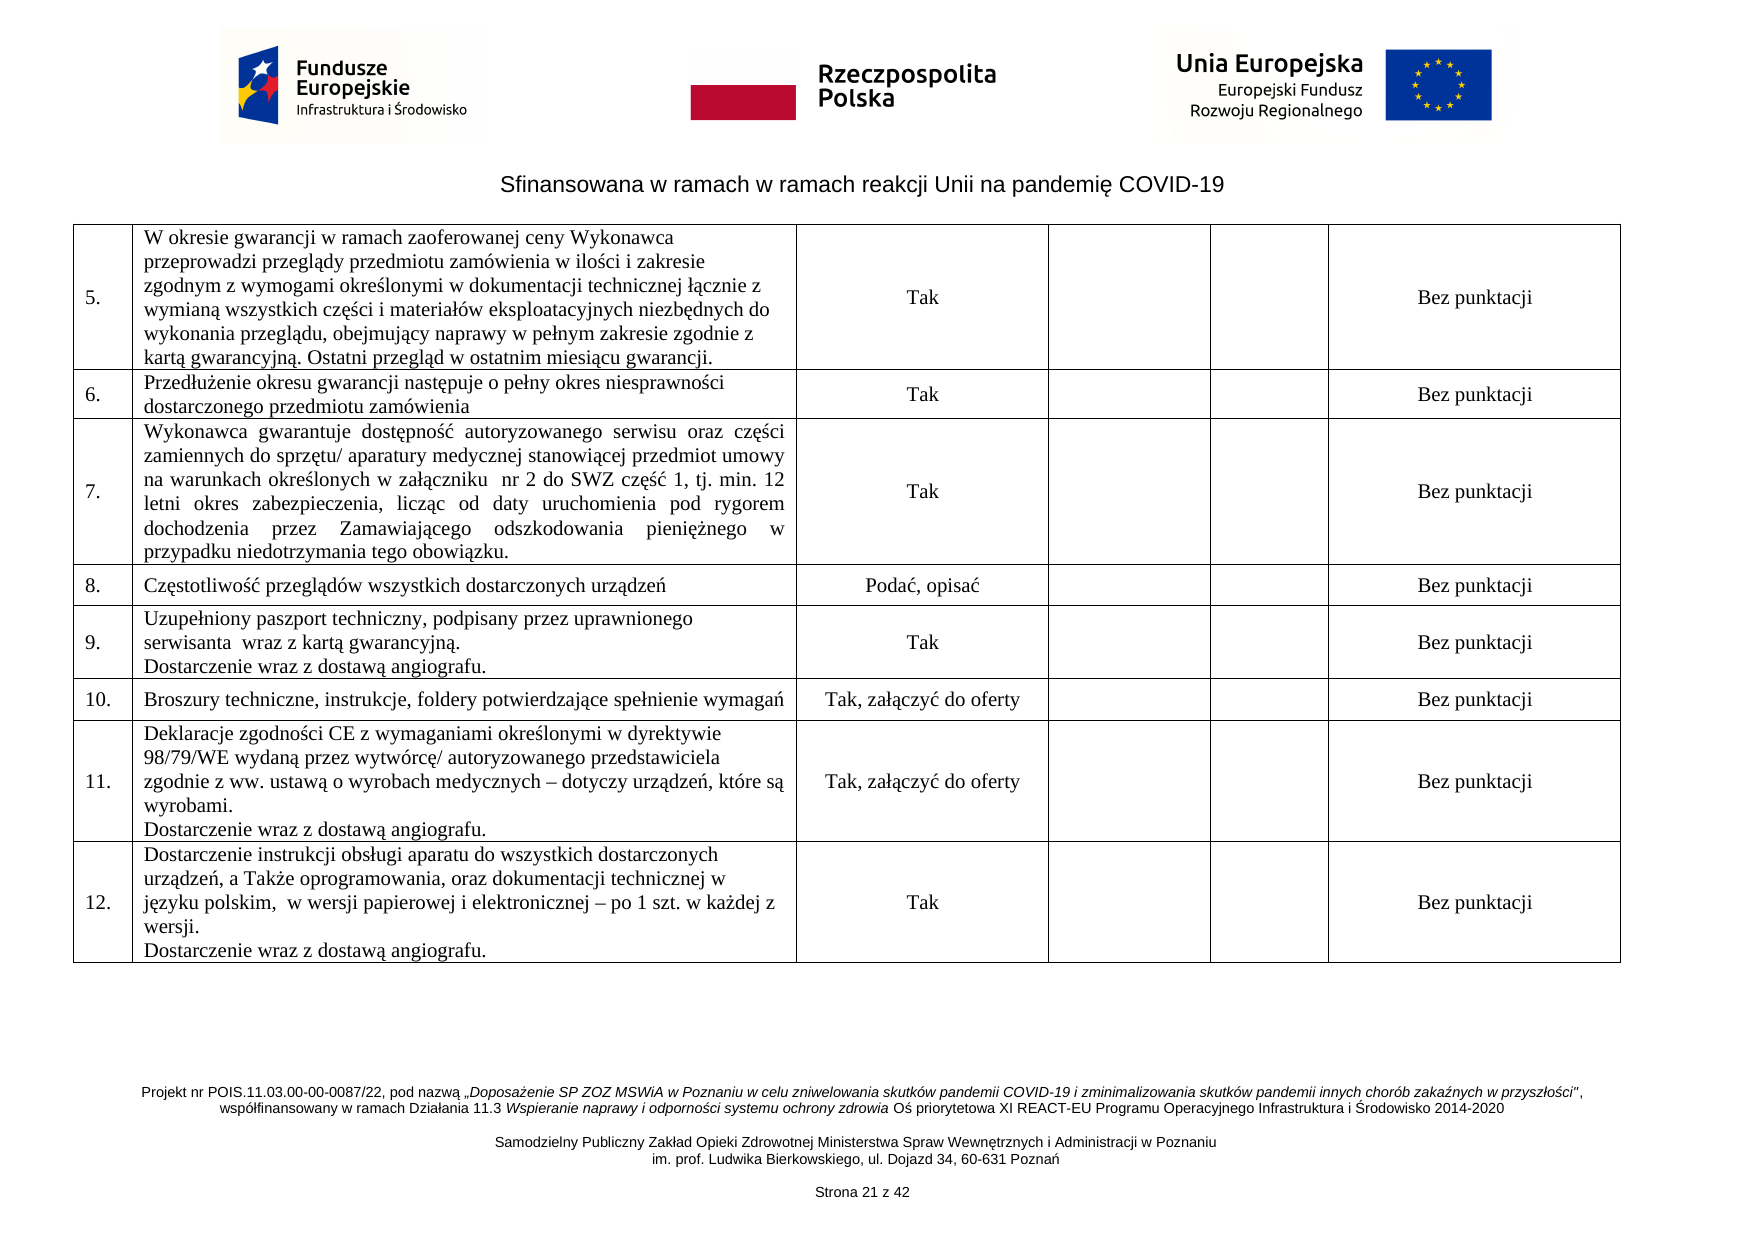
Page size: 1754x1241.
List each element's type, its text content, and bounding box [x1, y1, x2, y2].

table_cell Tak, załączyć do oferty [797, 721, 1048, 841]
table_cell [1049, 842, 1210, 962]
table_cell [1049, 606, 1210, 678]
table_cell [1049, 225, 1210, 369]
table_cell [74, 721, 132, 841]
table_cell [74, 370, 132, 418]
table_cell [1211, 419, 1328, 563]
table_cell Tak [797, 419, 1048, 563]
table_cell Broszury techniczne, instrukcje, foldery potwierdzające spełnienie wymagań [133, 679, 796, 719]
table_cell Dostarczenie instrukcji obsługi aparatu do wszystkich dostarczonych urządzeń, a Także oprogramowania, oraz dokumentacji technicznej w języku polskim, w wersji papierowej i elektronicznej – po 1 szt. w każdej z wersji. Dostarczenie wraz z dostawą angiografu. [133, 842, 796, 962]
table_cell [74, 565, 132, 605]
table_cell Częstotliwość przeglądów wszystkich dostarczonych urządzeń [133, 565, 796, 605]
table_cell [1049, 721, 1210, 841]
table_cell Podać, opisać [797, 565, 1048, 605]
table_cell [1211, 225, 1328, 369]
table_cell [1211, 606, 1328, 678]
picture [667, 26, 1019, 144]
table_cell [74, 225, 132, 369]
table_cell [74, 842, 132, 962]
table_cell Bez punktacji [1329, 679, 1620, 719]
table_cell [1211, 370, 1328, 418]
table_cell [74, 679, 132, 719]
table_cell Tak [797, 606, 1048, 678]
table_cell [1211, 565, 1328, 605]
table_cell Bez punktacji [1329, 370, 1620, 418]
table_cell [1049, 419, 1210, 563]
table_cell Wykonawca gwarantuje dostępność autoryzowanego serwisu oraz części zamiennych do sprzętu/ aparatury medycznej stanowiącej przedmiot umowy na warunkach określonych w załączniku nr 2 do SWZ część 1, tj. min. 12 letni okres zabezpieczenia, licząc od daty uruchomienia pod rygorem dochodzenia przez Zamawiającego odszkodowania pieniężnego w przypadku niedotrzymania tego obowiązku. [133, 419, 796, 563]
table_cell Bez punktacji [1329, 419, 1620, 563]
picture [1154, 26, 1515, 144]
table_cell W okresie gwarancji w ramach zaoferowanej ceny Wykonawca przeprowadzi przeglądy przedmiotu zamówienia w ilości i zakresie zgodnym z wymogami określonymi w dokumentacji technicznej łącznie z wymianą wszystkich części i materiałów eksploatacyjnych niezbędnych do wykonania przeglądu, obejmujący naprawy w pełnym zakresie zgodnie z kartą gwarancyjną. Ostatni przegląd w ostatnim miesiącu gwarancji. [133, 225, 796, 369]
table_cell Uzupełniony paszport techniczny, podpisany przez uprawnionego serwisanta wraz z kartą gwarancyjną. Dostarczenie wraz z dostawą angiografu. [133, 606, 796, 678]
table_cell [1049, 565, 1210, 605]
table_cell [74, 419, 132, 563]
table_cell Bez punktacji [1329, 225, 1620, 369]
table_cell [74, 606, 132, 678]
table_cell Tak [797, 842, 1048, 962]
table_cell Przedłużenie okresu gwarancji następuje o pełny okres niesprawności dostarczonego przedmiotu zamówienia [133, 370, 796, 418]
table_cell Bez punktacji [1329, 565, 1620, 605]
table_cell [1049, 370, 1210, 418]
table_cell [1211, 842, 1328, 962]
table_cell Tak [797, 225, 1048, 369]
picture [219, 26, 486, 144]
table_cell Tak [797, 370, 1048, 418]
table_cell Tak, załączyć do oferty [797, 679, 1048, 719]
table_cell [1211, 721, 1328, 841]
table_cell [1211, 679, 1328, 719]
table_cell Bez punktacji [1329, 606, 1620, 678]
table_cell Bez punktacji [1329, 721, 1620, 841]
table_cell Deklaracje zgodności CE z wymaganiami określonymi w dyrektywie 98/79/WE wydaną przez wytwórcę/ autoryzowanego przedstawiciela zgodnie z ww. ustawą o wyrobach medycznych – dotyczy urządzeń, które są wyrobami. Dostarczenie wraz z dostawą angiografu. [133, 721, 796, 841]
table_cell Bez punktacji [1329, 842, 1620, 962]
table_cell [1049, 679, 1210, 719]
